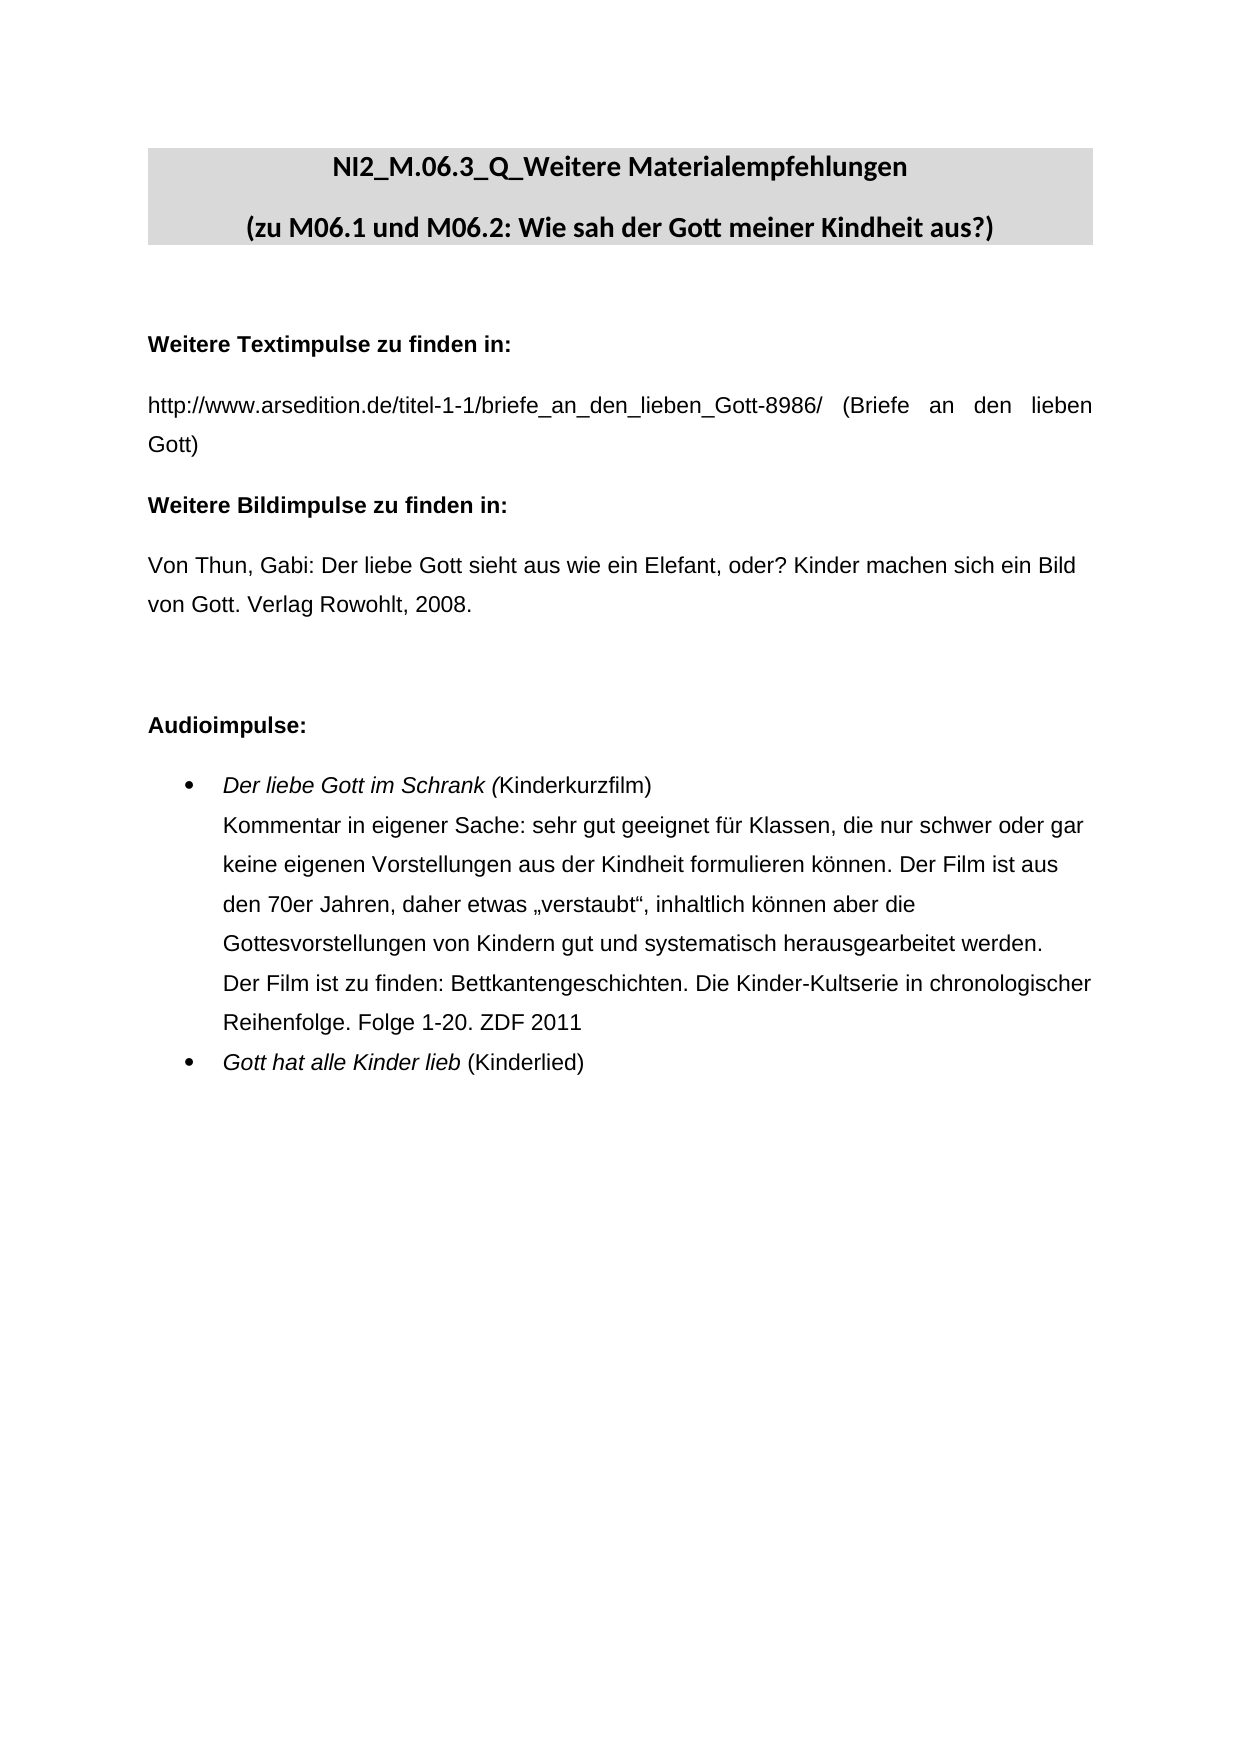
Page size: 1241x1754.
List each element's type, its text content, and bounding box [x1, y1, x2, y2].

text Weitere Bildimpulse zu finden in: [148, 492, 1093, 518]
text Von Thun, Gabi: Der liebe Gott sieht aus wie ein Elefant, oder? Kinder machen sich ein Bild von Gott. Verlag Rowohlt, 2008. [148, 552, 1093, 618]
text http://www.arsedition.de/titel-1-1/briefe_an_den_lieben_Gott-8986/ (Briefe an den lieben Gott) [148, 392, 1093, 458]
text Weitere Textimpulse zu finden in: [148, 331, 1093, 358]
text Audioimpulse: [148, 712, 1093, 738]
text (zu M06.1 und M06.2: Wie sah der Gott meiner Kindheit aus?) [148, 209, 1093, 245]
list Der liebe Gott im Schrank (Kinderkurzfilm) [185, 772, 1093, 799]
text NI2_M.06.3_Q_Weitere Materialempfehlungen [148, 148, 1093, 183]
list Kommentar in eigener Sache: sehr gut geeignet für Klassen, die nur schwer oder gar keine eigenen Vorstellungen aus der Kindheit formulieren können. Der Film ist aus den 70er Jahren, daher etwas „verstaubt“, inhaltlich können aber die Gottesvorstellungen von Kindern gut und systematisch herausgearbeitet werden. Der Film ist zu finden: Bettkantengeschichten. Die Kinder-Kultserie in chronologischer Reihenfolge. Folge 1-20. ZDF 2011 [223, 812, 1093, 1036]
list Gott hat alle Kinder lieb (Kinderlied) [185, 1049, 1093, 1075]
